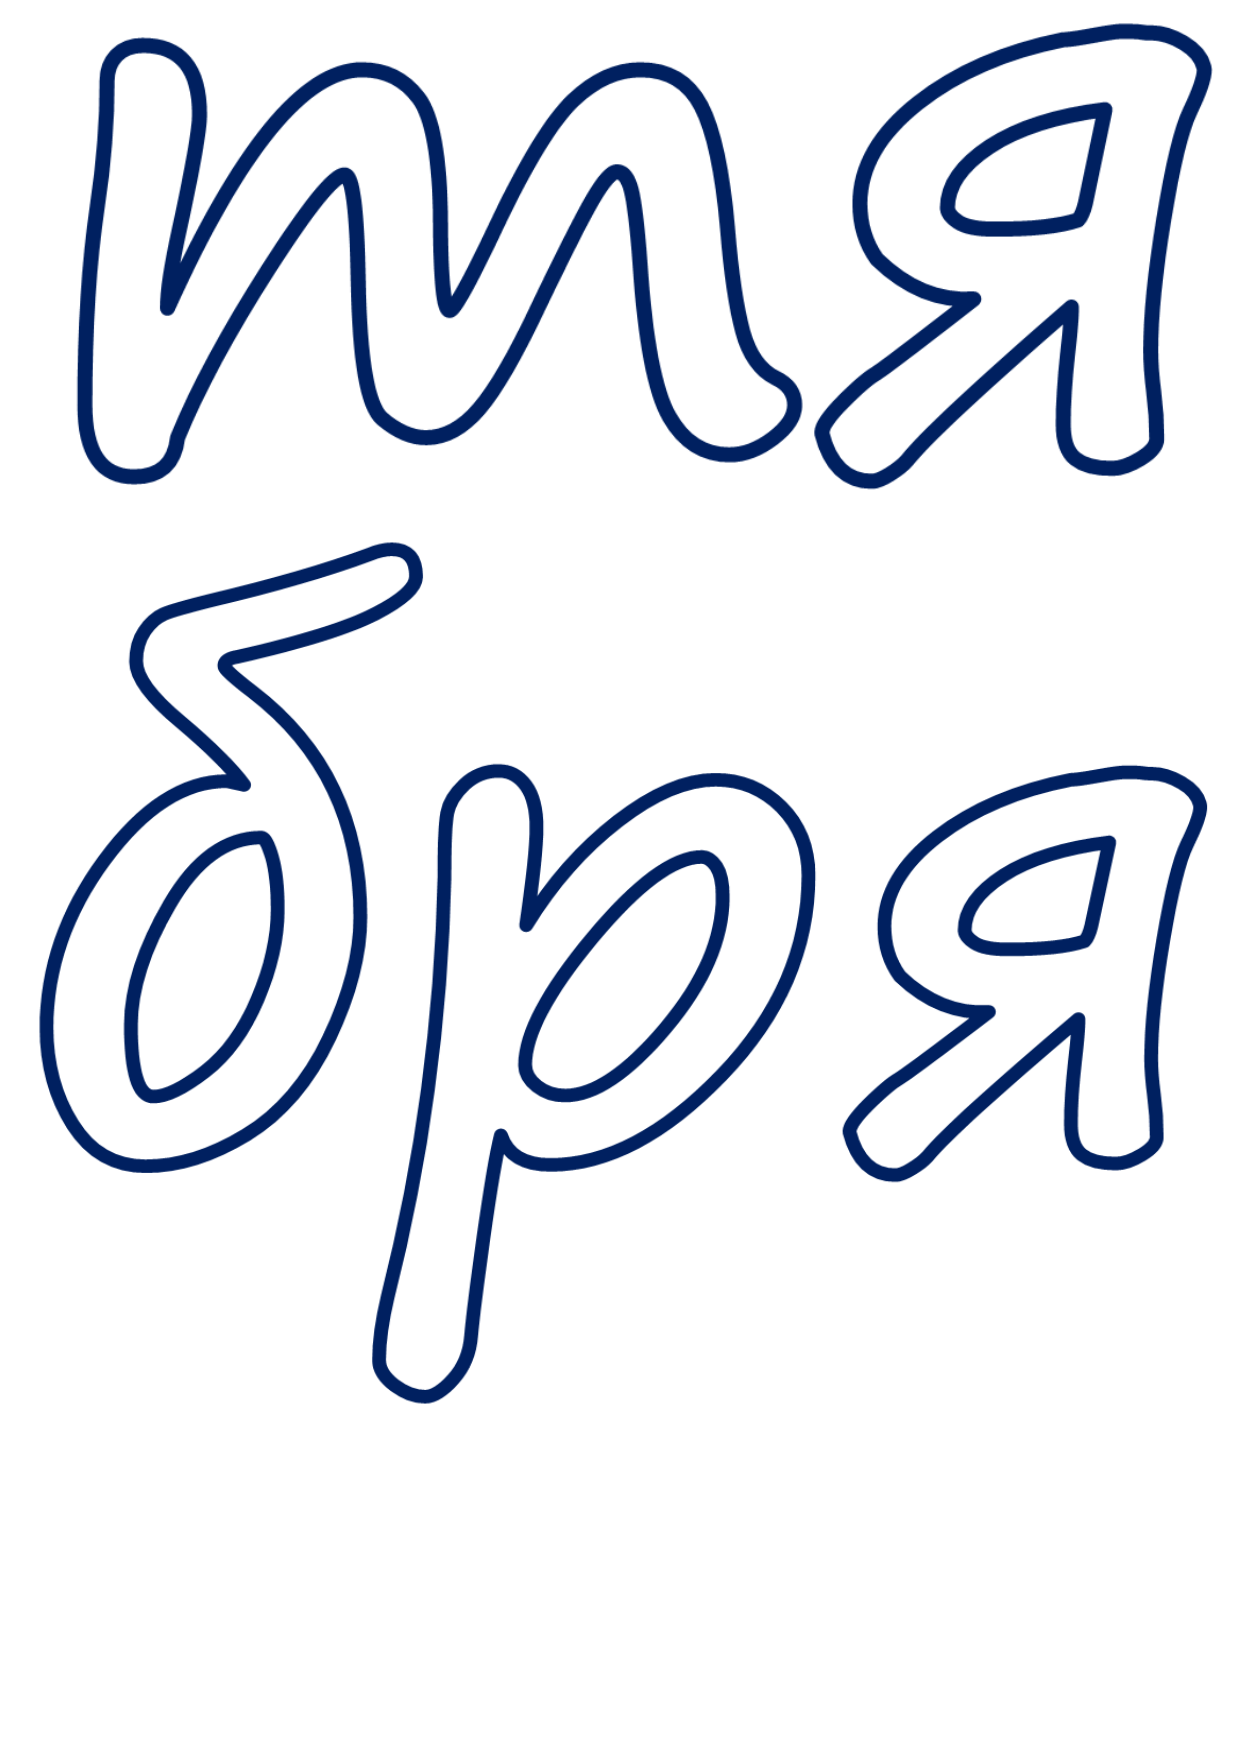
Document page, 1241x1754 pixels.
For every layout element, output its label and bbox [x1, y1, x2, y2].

picture [57, 14, 1222, 506]
picture [14, 530, 1222, 1414]
